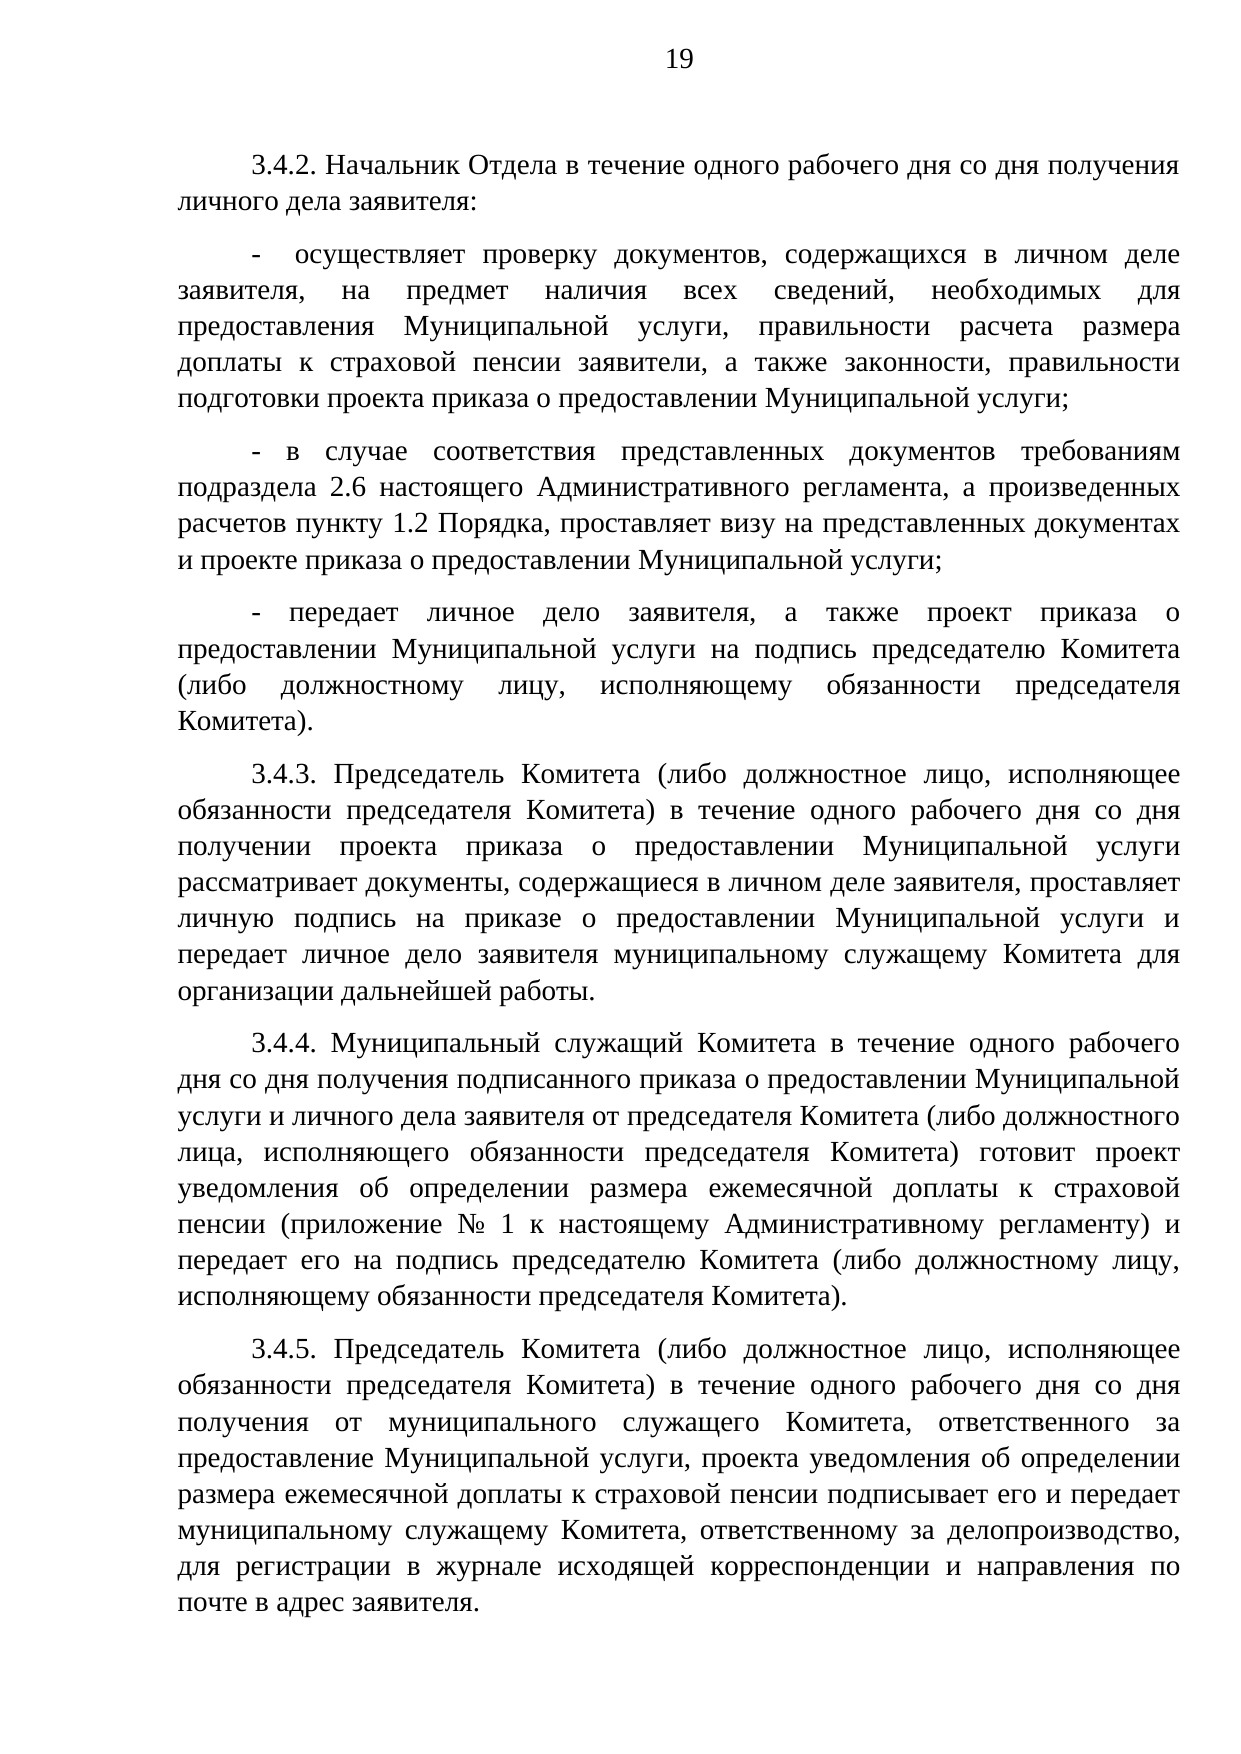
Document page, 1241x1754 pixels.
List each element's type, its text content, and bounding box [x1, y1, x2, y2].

text - в случае соответствия представленных документов требованиям подраздела 2.6 настоящего Административного регламента, а произведенных расчетов пункту 1.2 Порядка, проставляет визу на представленных документах и проекте приказа о предоставлении Муниципальной услуги; [177, 433, 1181, 575]
text 3.4.5. Председатель Комитета (либо должностное лицо, исполняющее обязанности председателя Комитета) в течение одного рабочего дня со дня получения от муниципального служащего Комитета, ответственного за предоставление Муниципальной услуги, проекта уведомления об определении размера ежемесячной доплаты к страховой пенсии подписывает его и передает муниципальному служащему Комитета, ответственному за делопроизводство, для регистрации в журнале исходящей корреспонденции и направления по почте в адрес заявителя. [177, 1331, 1181, 1618]
text - осуществляет проверку документов, содержащихся в личном деле заявителя, на предмет наличия всех сведений, необходимых для предоставления Муниципальной услуги, правильности расчета размера доплаты к страховой пенсии заявители, а также законности, правильности подготовки проекта приказа о предоставлении Муниципальной услуги; [177, 236, 1181, 414]
text - передает личное дело заявителя, а также проект приказа о предоставлении Муниципальной услуги на подпись председателю Комитета (либо должностному лицу, исполняющему обязанности председателя Комитета). [177, 594, 1181, 737]
text 3.4.3. Председатель Комитета (либо должностное лицо, исполняющее обязанности председателя Комитета) в течение одного рабочего дня со дня получении проекта приказа о предоставлении Муниципальной услуги рассматривает документы, содержащиеся в личном деле заявителя, проставляет личную подпись на приказе о предоставлении Муниципальной услуги и передает личное дело заявителя муниципальному служащему Комитета для организации дальнейшей работы. [177, 756, 1181, 1006]
text 3.4.4. Муниципальный служащий Комитета в течение одного рабочего дня со дня получения подписанного приказа о предоставлении Муниципальной услуги и личного дела заявителя от председателя Комитета (либо должностного лица, исполняющего обязанности председателя Комитета) готовит проект уведомления об определении размера ежемесячной доплаты к страховой пенсии (приложение № 1 к настоящему Административному регламенту) и передает его на подпись председателю Комитета (либо должностному лицу, исполняющему обязанности председателя Комитета). [177, 1026, 1181, 1312]
text 3.4.2. Начальник Отдела в течение одного рабочего дня со дня получения личного дела заявителя: [177, 147, 1181, 217]
